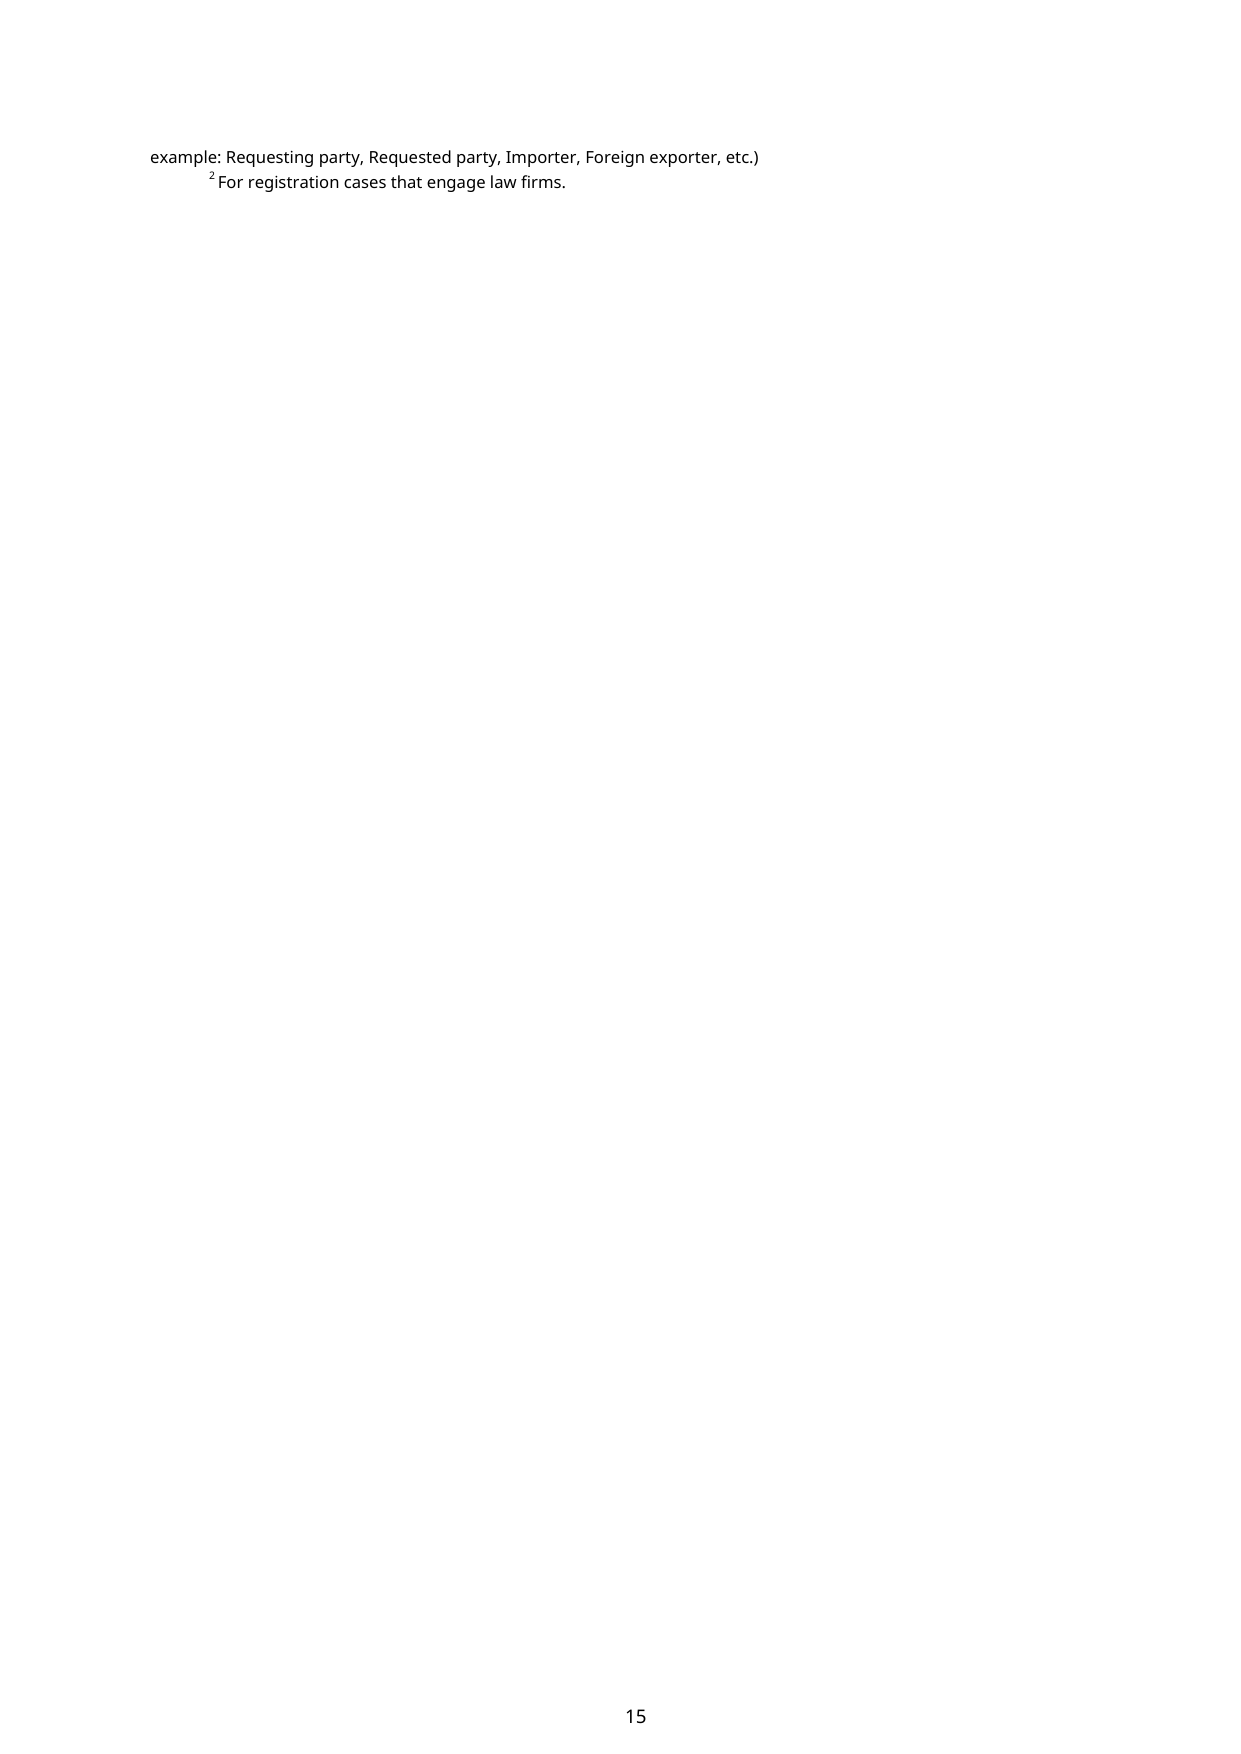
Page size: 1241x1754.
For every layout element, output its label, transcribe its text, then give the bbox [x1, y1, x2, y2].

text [150, 146, 1053, 168]
text 2 For registration cases that engage law firms. [209, 168, 1142, 193]
